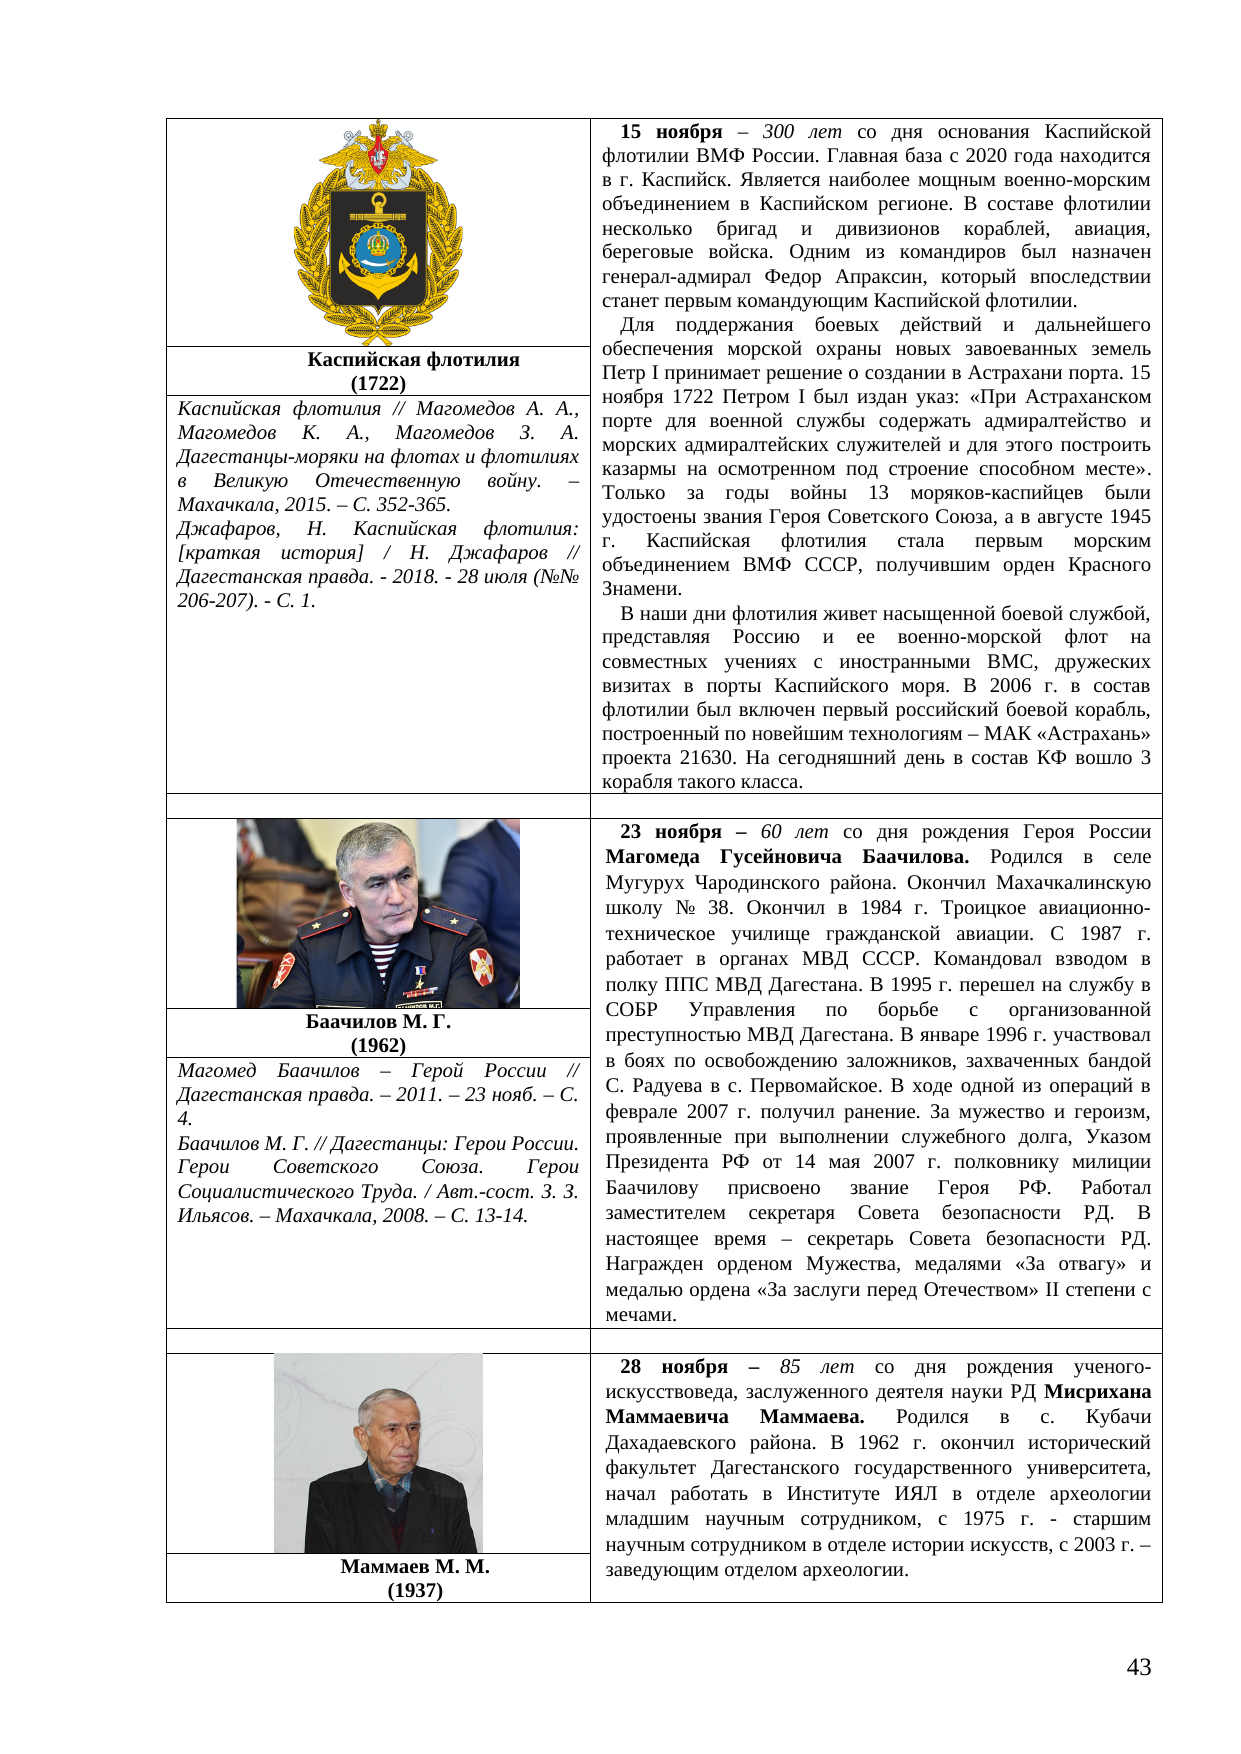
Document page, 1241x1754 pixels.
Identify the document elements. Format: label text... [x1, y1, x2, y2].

table_cell [591, 794, 1162, 818]
table_cell Маммаев М. М. (1937) [167, 1554, 590, 1602]
table_cell Магомед Баачилов – Герой России // Дагестанская правда. – 2011. – 23 нояб. – С. 4. Баачилов М. Г. // Дагестанцы: Герои России. Герои Советского Союза. Герои Социалистического Труда. / Авт.-сост. З. З. Ильясов. – Махачкала, 2008. – С. 13-14. [167, 1058, 590, 1327]
table_cell [591, 1329, 1162, 1352]
table_cell [167, 119, 293, 346]
table_cell [167, 1354, 273, 1553]
table_cell [463, 119, 590, 346]
table_cell Баачилов М. Г. (1962) [167, 1009, 590, 1057]
table_cell 23 ноября – 60 лет со дня рождения Героя России Магомеда Гусейновича Баачилова. Родился в селе Мугурух Чародинского района. Окончил Махачкалинскую школу № 38. Окончил в 1984 г. Троицкое авиационно-техническое училище гражданской авиации. С 1987 г. работает в органах МВД СССР. Командовал взводом в полку ППС МВД Дагестана. В 1995 г. перешел на службу в СОБР Управления по борьбе с организованной преступностью МВД Дагестана. В январе 1996 г. участвовал в боях по освобождению заложников, захваченных бандой С. Радуева в с. Первомайское. В ходе одной из операций в феврале 2007 г. получил ранение. За мужество и героизм, проявленные при выполнении служебного долга, Указом Президента РФ от 14 мая 2007 г. полковнику милиции Баачилову присвоено звание Героя РФ. Работал заместителем секретаря Совета безопасности РД. В настоящее время – секретарь Совета безопасности РД. Награжден орденом Мужества, медалями «За отвагу» и медалью ордена «За заслуги перед Отечеством» II степени с мечами. [591, 819, 1162, 1327]
table_cell [167, 1329, 590, 1352]
picture [293, 119, 463, 346]
picture [273, 1353, 483, 1553]
table_cell 28 ноября – 85 лет со дня рождения ученого-искусствоведа, заслуженного деятеля науки РД Мисрихана Маммаевича Маммаева. Родился в с. Кубачи Дахадаевского района. В 1962 г. окончил исторический факультет Дагестанского государственного университета, начал работать в Институте ИЯЛ в отделе археологии младшим научным сотрудником, с 1975 г. - старшим научным сотрудником в отделе истории искусств, с 2003 г. – заведующим отделом археологии. В 1971 г. в Институте археологии защитил кандидатскую диссертацию на тему «Ремесло Дагестана альбано-сарматского и раннесредневекового времени», в 1992 г. в Московском государственном университете – диссертацию на соискание ученой степени доктора искусствоведения на тему «Декоративно-прикладное искусство Дагестана. Истоки и становление». Награжден Почетной грамотой Дагестанского обкома ВЛКСМ, Почетной грамотой президиума АН СССР, Почетной грамотой президиума Дагестанского филиала АН СССР, медалью «Победитель соцсоревнования». [591, 1354, 1162, 1602]
table_cell [483, 1354, 590, 1553]
table_cell [520, 819, 590, 1008]
table_cell [167, 794, 590, 818]
table_cell [167, 819, 236, 1008]
table_cell 15 ноября – 300 лет со дня основания Каспийской флотилии ВМФ России. Главная база с 2020 года находится в г. Каспийск. Является наиболее мощным военно-морским объединением в Каспийском регионе. В составе флотилии несколько бригад и дивизионов кораблей, авиация, береговые войска. Одним из командиров был назначен генерал-адмирал Федор Апраксин, который впоследствии станет первым командующим Каспийской флотилии. Для поддержания боевых действий и дальнейшего обеспечения морской охраны новых завоеванных земель Петр I принимает решение о создании в Астрахани порта. 15 ноября 1722 Петром I был издан указ: «При Астраханском порте для военной службы содержать адмиралтейство и морских адмиралтейских служителей и для этого построить казармы на осмотренном под строение способном месте». Только за годы войны 13 моряков-каспийцев были удостоены звания Героя Советского Союза, а в августе 1945 г. Каспийская флотилия стала первым морским объединением ВМФ СССР, получившим орден Красного Знамени. В наши дни флотилия живет насыщенной боевой службой, представляя Россию и ее военно-морской флот на совместных учениях с иностранными ВМС, дружеских визитах в порты Каспийского моря. В 2006 г. в состав флотилии был включен первый российский боевой корабль, построенный по новейшим технологиям – МАК «Астрахань» проекта 21630. На сегодняшний день в состав КФ вошло 3 корабля такого класса. [591, 119, 1162, 793]
table_cell Каспийская флотилия // Магомедов А. А., Магомедов К. А., Магомедов З. А. Дагестанцы-моряки на флотах и флотилиях в Великую Отечественную войну. – Махачкала, 2015. – С. 352-365. Джафаров, Н. Каспийская флотилия: [краткая история] / Н. Джафаров // Дагестанская правда. - 2018. - 28 июля (№№ 206-207). - С. 1. [167, 396, 590, 793]
picture [236, 819, 520, 1008]
table_cell Каспийская флотилия (1722) [167, 347, 590, 395]
